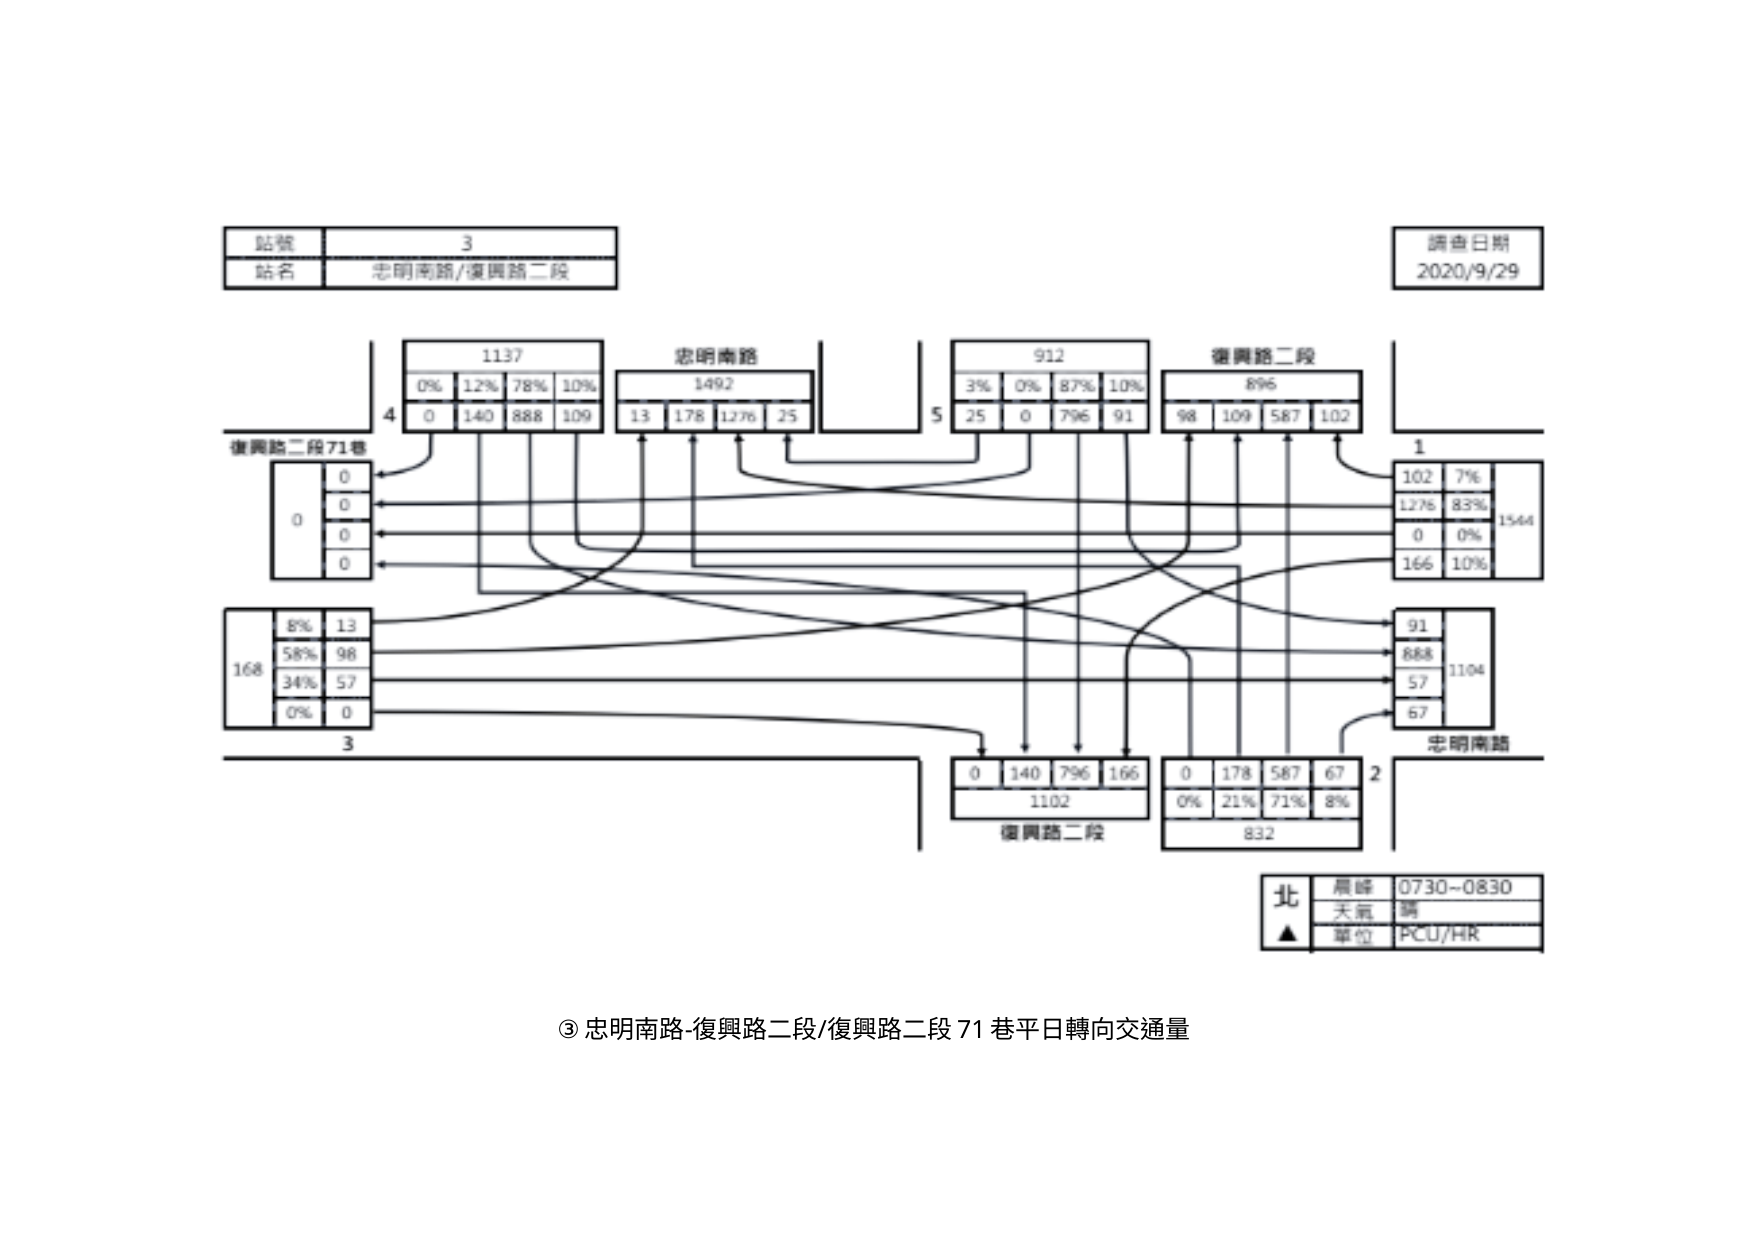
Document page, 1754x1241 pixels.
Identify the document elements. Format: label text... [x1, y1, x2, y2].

text ③忠明南路-復興路二段/復興路二段71巷平日轉向交通量 [152, 1004, 1596, 1046]
